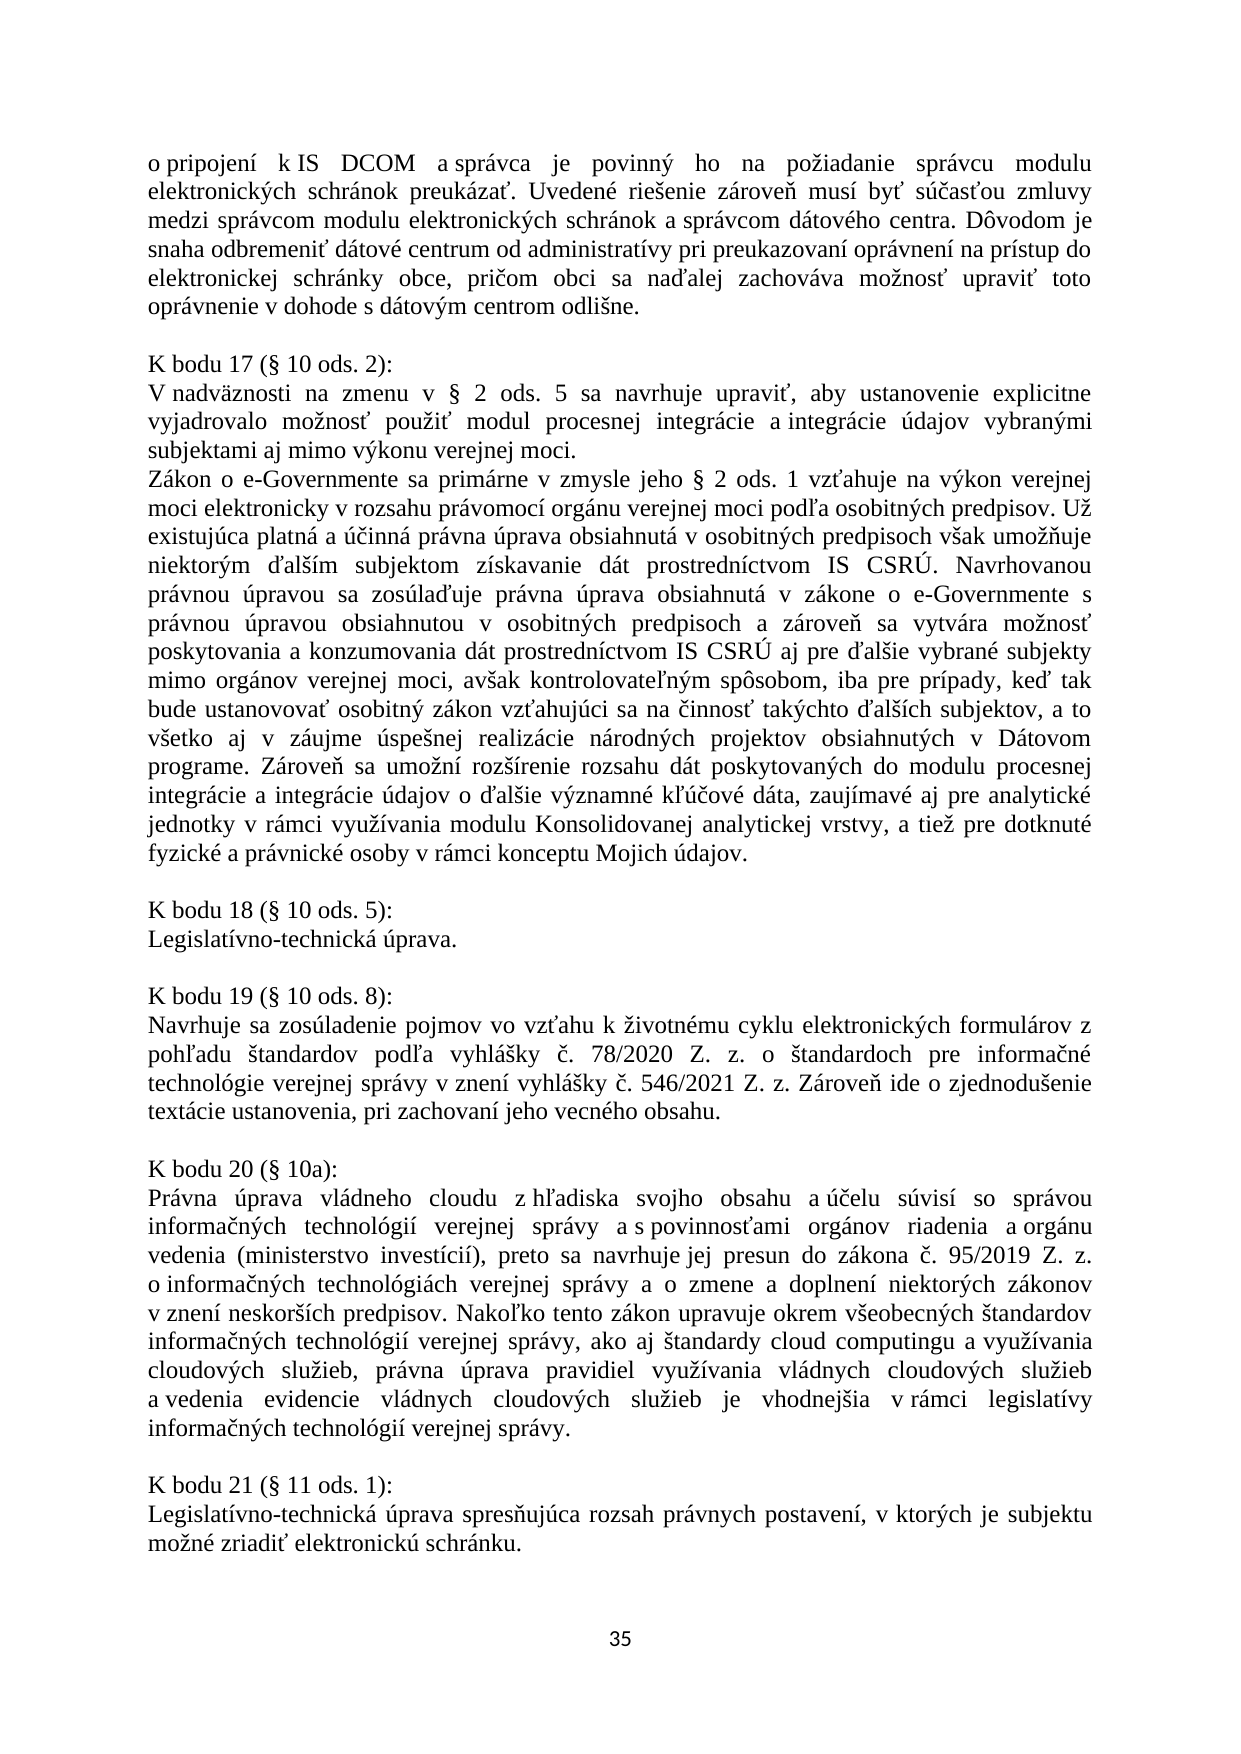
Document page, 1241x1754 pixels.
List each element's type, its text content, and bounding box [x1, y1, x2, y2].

text Právna úprava vládneho cloudu z hľadiska svojho obsahu a účelu súvisí so správou informačných technológií verejnej správy a s povinnosťami orgánov riadenia a orgánu vedenia (ministerstvo investícií), preto sa navrhuje jej presun do zákona č. 95/2019 Z. z. o informačných technológiách verejnej správy a o zmene a doplnení niektorých zákonov v znení neskorších predpisov. Nakoľko tento zákon upravuje okrem všeobecných štandardov informačných technológií verejnej správy, ako aj štandardy cloud computingu a využívania cloudových služieb, právna úprava pravidiel využívania vládnych cloudových služieb a vedenia evidencie vládnych cloudových služieb je vhodnejšia v rámci legislatívy informačných technológií verejnej správy. [148, 1183, 1092, 1441]
text Zákon o e-Governmente sa primárne v zmysle jeho § 2 ods. 1 vzťahuje na výkon verejnej moci elektronicky v rozsahu právomocí orgánu verejnej moci podľa osobitných predpisov. Už existujúca platná a účinná právna úprava obsiahnutá v osobitných predpisoch však umožňuje niektorým ďalším subjektom získavanie dát prostredníctvom IS CSRÚ. Navrhovanou právnou úpravou sa zosúlaďuje právna úprava obsiahnutá v zákone o e-Governmente s právnou úpravou obsiahnutou v osobitných predpisoch a zároveň sa vytvára možnosť poskytovania a konzumovania dát prostredníctvom IS CSRÚ aj pre ďalšie vybrané subjekty mimo orgánov verejnej moci, avšak kontrolovateľným spôsobom, iba pre prípady, keď tak bude ustanovovať osobitný zákon vzťahujúci sa na činnosť takýchto ďalších subjektov, a to všetko aj v záujme úspešnej realizácie národných projektov obsiahnutých v Dátovom programe. Zároveň sa umožní rozšírenie rozsahu dát poskytovaných do modulu procesnej integrácie a integrácie údajov o ďalšie významné kľúčové dáta, zaujímavé aj pre analytické jednotky v rámci využívania modulu Konsolidovanej analytickej vrstvy, a tiež pre dotknuté fyzické a právnické osoby v rámci konceptu Mojich údajov. [148, 464, 1092, 866]
text K bodu 17 (§ 10 ods. 2): [148, 349, 1092, 378]
text K bodu 20 (§ 10a): [148, 1154, 1092, 1183]
text K bodu 18 (§ 10 ods. 5): [148, 895, 1092, 924]
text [148, 148, 1092, 320]
text K bodu 19 (§ 10 ods. 8): [148, 981, 1092, 1010]
text Legislatívno-technická úprava. [148, 924, 1092, 953]
text V nadväznosti na zmenu v § 2 ods. 5 sa navrhuje upraviť, aby ustanovenie explicitne vyjadrovalo možnosť použiť modul procesnej integrácie a integrácie údajov vybranými subjektami aj mimo výkonu verejnej moci. [148, 378, 1092, 464]
text Legislatívno-technická úprava spresňujúca rozsah právnych postavení, v ktorých je subjektu možné zriadiť elektronickú schránku. [148, 1499, 1092, 1556]
text Navrhuje sa zosúladenie pojmov vo vzťahu k životnému cyklu elektronických formulárov z pohľadu štandardov podľa vyhlášky č. 78/2020 Z. z. o štandardoch pre informačné technológie verejnej správy v znení vyhlášky č. 546/2021 Z. z. Zároveň ide o zjednodušenie textácie ustanovenia, pri zachovaní jeho vecného obsahu. [148, 1010, 1092, 1125]
text K bodu 21 (§ 11 ods. 1): [148, 1470, 1092, 1499]
